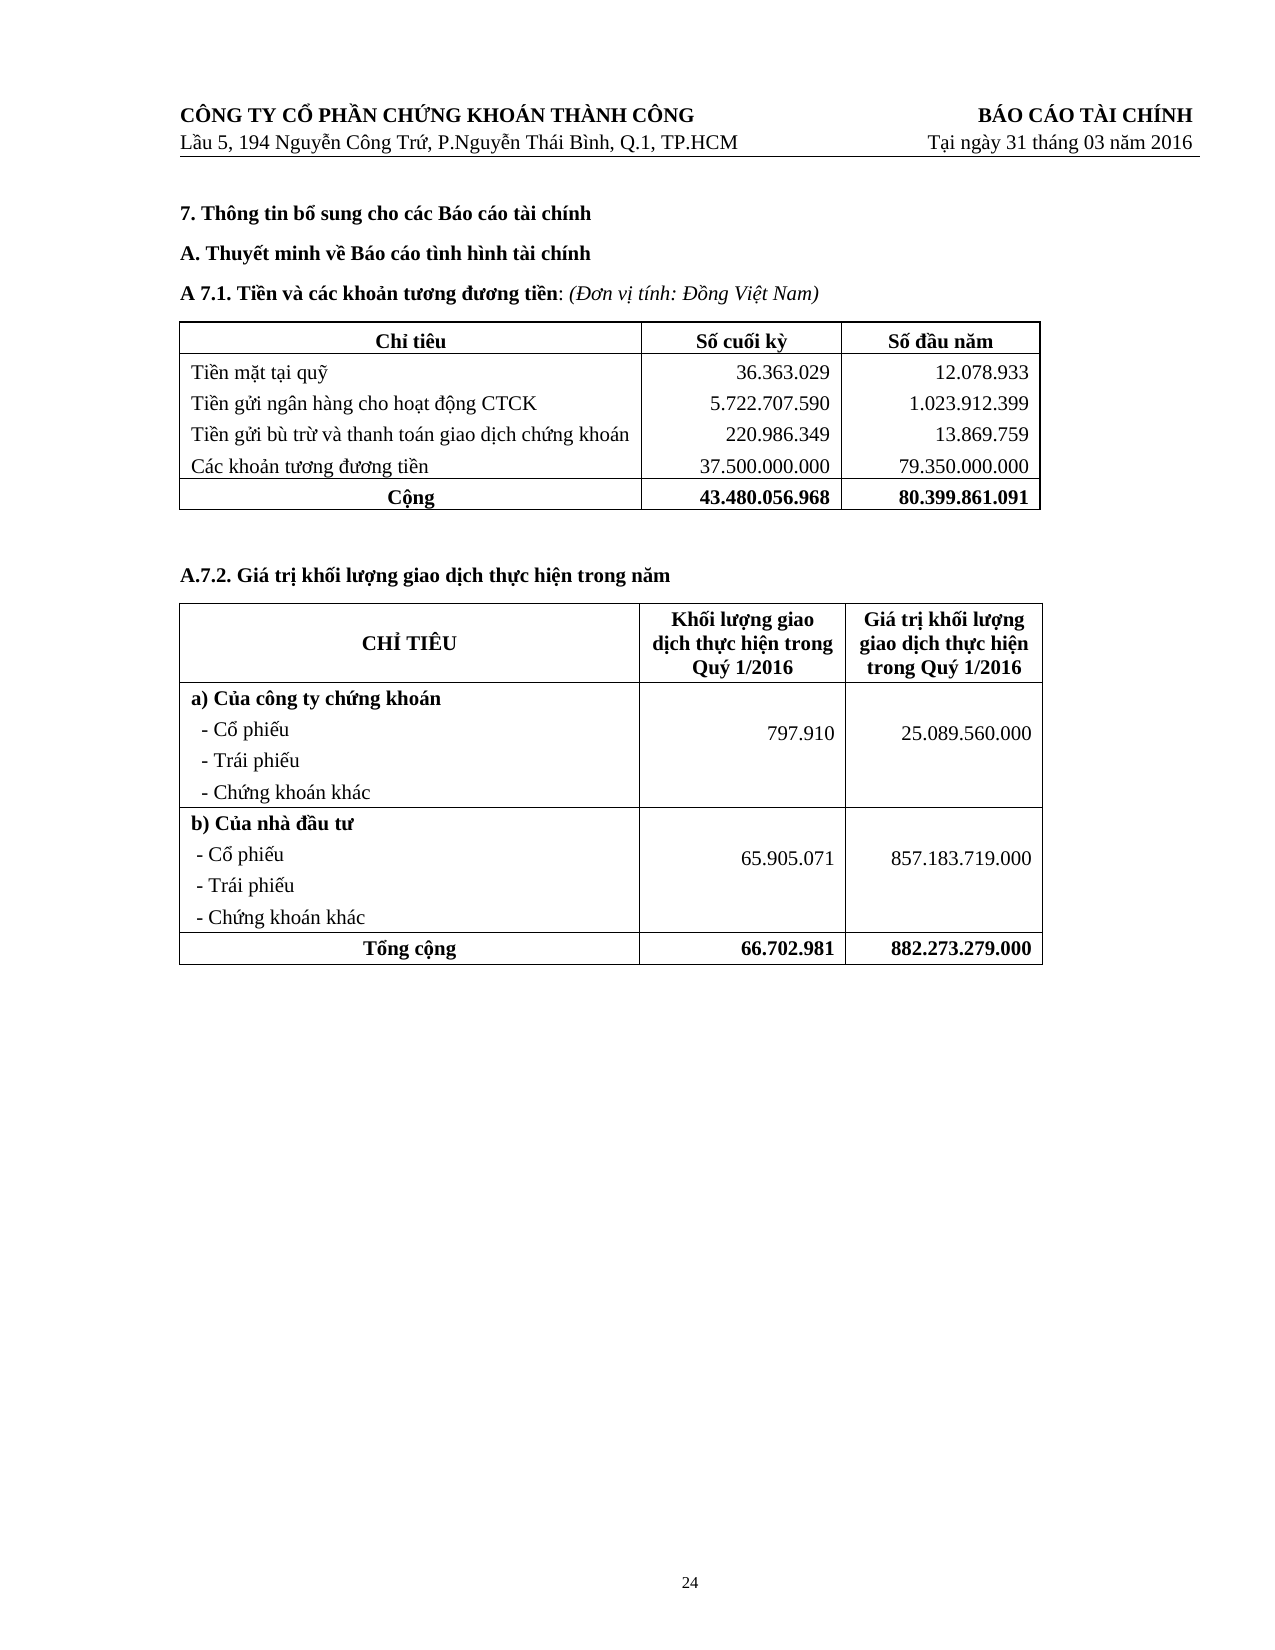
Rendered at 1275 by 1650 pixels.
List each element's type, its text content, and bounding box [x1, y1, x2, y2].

table_header Số cuối kỳ [642, 323, 841, 353]
table_cell 37.500.000.000 [642, 446, 841, 478]
table_header Giá trị khối lượng giao dịch thực hiện trong Quý 1/2016 [846, 604, 1042, 682]
table_cell 79.350.000.000 [842, 446, 1039, 478]
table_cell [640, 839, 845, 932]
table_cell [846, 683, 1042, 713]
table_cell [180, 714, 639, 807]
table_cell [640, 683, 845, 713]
text 7. Thông tin bổ sung cho các Báo cáo tài chính [180, 201, 1200, 225]
table_cell Cộng [180, 479, 641, 509]
table_cell 220.986.349 [642, 415, 841, 446]
table_cell 13.869.759 [842, 415, 1039, 446]
text A 7.1. Tiền và các khoản tương đương tiền: (Đơn vị tính: Đồng Việt Nam) [180, 281, 1200, 305]
table_header Số đầu năm [842, 323, 1039, 353]
text A. Thuyết minh về Báo cáo tình hình tài chính [180, 241, 1200, 265]
text A.7.2. Giá trị khối lượng giao dịch thực hiện trong năm [180, 562, 1200, 587]
table_header Khối lượng giao dịch thực hiện trong Quý 1/2016 [640, 604, 845, 682]
table_header CHỈ TIÊU [180, 604, 639, 682]
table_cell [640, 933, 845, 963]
table_cell Tiền gửi bù trừ và thanh toán giao dịch chứng khoán [180, 415, 641, 446]
table_cell Các khoản tương đương tiền [180, 446, 641, 478]
table_cell 12.078.933 [842, 354, 1039, 384]
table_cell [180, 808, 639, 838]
table_cell Tiền gửi ngân hàng cho hoạt động CTCK [180, 384, 641, 415]
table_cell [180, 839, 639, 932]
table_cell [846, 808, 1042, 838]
table_cell Tiền mặt tại quỹ [180, 354, 641, 384]
table_cell a) Của công ty chứng khoán [180, 683, 639, 713]
table_header Chỉ tiêu [180, 323, 641, 353]
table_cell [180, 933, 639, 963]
table_cell 5.722.707.590 [642, 384, 841, 415]
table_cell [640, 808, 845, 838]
table_cell 43.480.056.968 [642, 479, 841, 509]
table_cell 1.023.912.399 [842, 384, 1039, 415]
table_cell 80.399.861.091 [842, 479, 1039, 509]
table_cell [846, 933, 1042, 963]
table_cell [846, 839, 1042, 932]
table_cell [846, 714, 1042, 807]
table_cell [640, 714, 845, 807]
table_cell 36.363.029 [642, 354, 841, 384]
